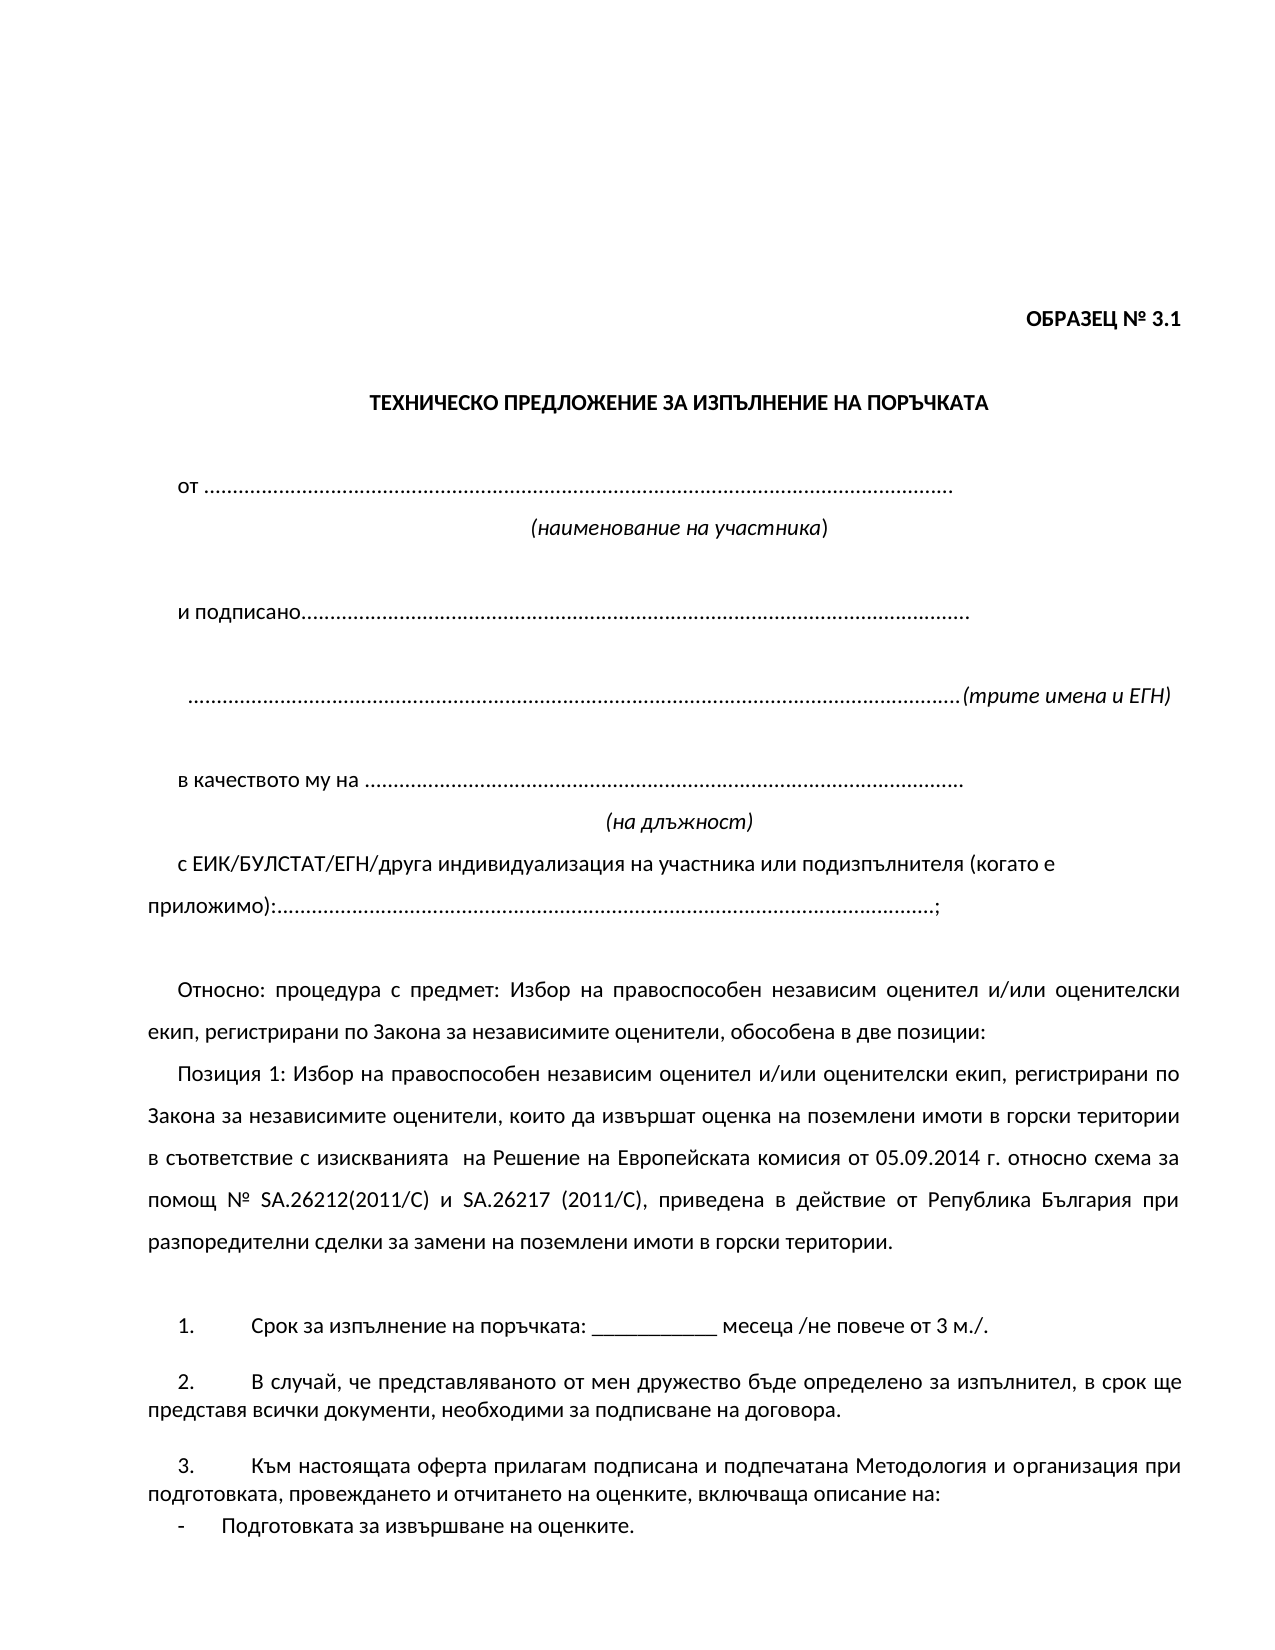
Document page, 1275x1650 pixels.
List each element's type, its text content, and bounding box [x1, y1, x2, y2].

text от .................................................................................................................................. [148, 472, 1181, 499]
list Срок за изпълнение на поръчката: ___________ месеца /не повече от 3 м./. [148, 1311, 1183, 1339]
text ОБРАЗЕЦ № 3.1 [148, 304, 1181, 332]
text и подписано.................................................................................................................... [148, 597, 1181, 626]
text с ЕИК/БУЛСТАТ/ЕГН/друга индивидуализация на участника или подизпълнителя (когато е приложимо):..................................................................................................................; [148, 849, 1181, 919]
text Позиция 1: Избор на правоспособен независим оценител и/или оценителски екип, регистрирани по Закона за независимите оценители, които да извършат оценка на поземлени имоти в горски територии в съответствие с изискванията на Решение на Европейската комисия от 05.09.2014 г. относно схема за помощ № SA.26212(2011/C) и SA.26217 (2011/C), приведена в действие от Република България при разпоредителни сделки за замени на поземлени имоти в горски територии. [148, 1059, 1181, 1255]
text (наименование на участника) [148, 513, 1181, 542]
list В случай, че представляваното от мен дружество бъде определено за изпълнител, в срок ще представя всички документи, необходими за подписване на договора. [148, 1367, 1183, 1423]
text в качеството му на ........................................................................................................ [148, 765, 1181, 793]
text (на длъжност) [148, 807, 1181, 835]
text Относно: процедура с предмет: Избор на правоспособен независим оценител и/или оценителски екип, регистрирани по Закона за независимите оценители, обособена в две позиции: [148, 975, 1181, 1045]
list Подготовката за извършване на оценките. [148, 1509, 1181, 1541]
text ТЕХНИЧЕСКО ПРЕДЛОЖЕНИЕ ЗА ИЗПЪЛНЕНИЕ НА ПОРЪЧКАТА [148, 388, 1181, 416]
text ......................................................................................................................................(трите имена и ЕГН) [148, 681, 1181, 709]
list Към настоящата оферта прилагам подписана и подпечатана Методология и организация при подготовката, провеждането и отчитането на оценките, включваща описание на: [148, 1451, 1181, 1507]
